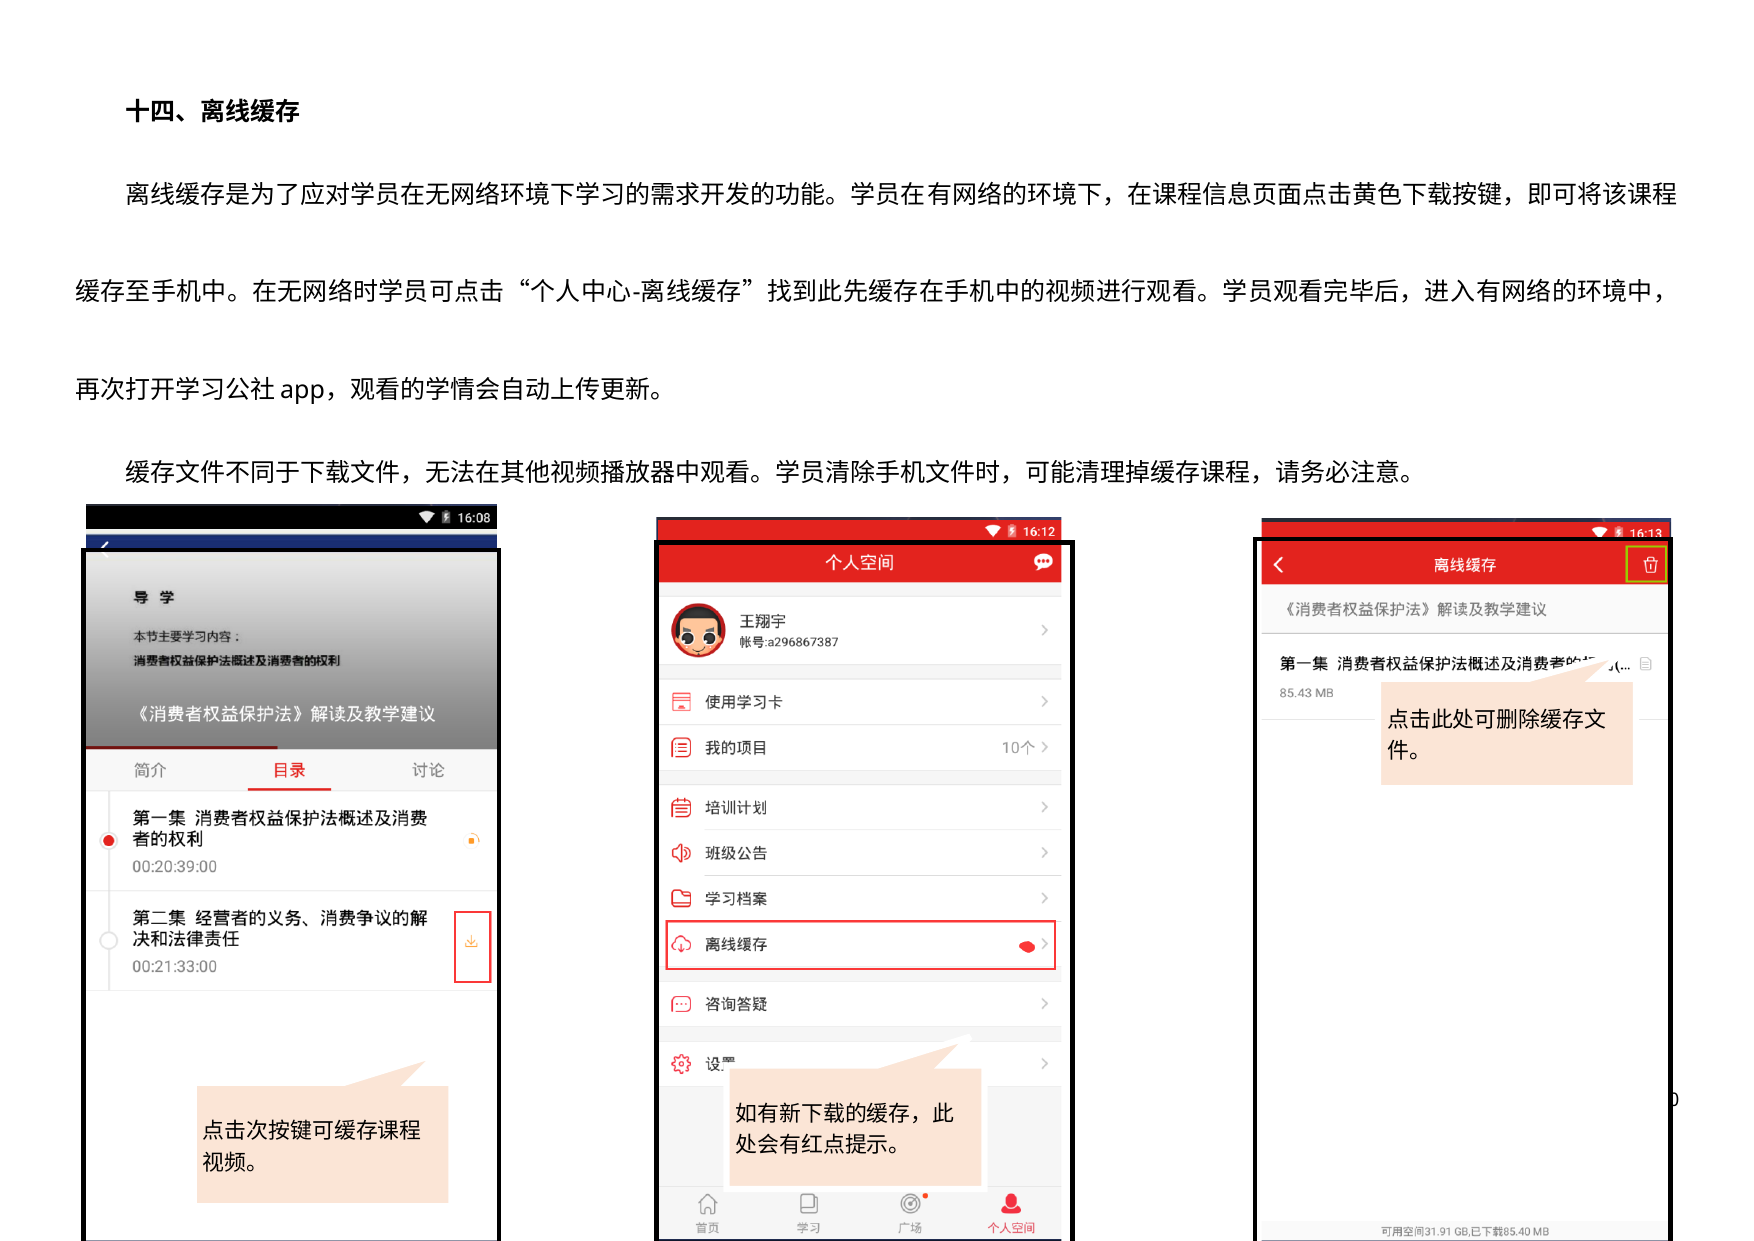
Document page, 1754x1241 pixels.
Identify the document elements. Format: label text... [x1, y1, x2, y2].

picture [86, 504, 497, 548]
text 离线缓存是为了应对学员在无网络环境下学习的需求开发的功能。学员在有网络的环境下，在课程信息页面点击黄色下载按键，即可将该课程缓存至手机中。在无网络时学员可点击“个人中心-离线缓存”找到此先缓存在手机中的视频进行观看。学员观看完毕后，进入有网络的环境中，再次打开学习公社app，观看的学情会自动上传更新。 [75, 160, 1679, 420]
text 缓存文件不同于下载文件，无法在其他视频播放器中观看。学员清除手机文件时，可能清理掉缓存课程，请务必注意。 [75, 438, 1679, 503]
picture [1261, 541, 1668, 1241]
subtitle 十四、离线缓存 [75, 77, 1679, 142]
picture [659, 545, 1062, 1241]
picture [86, 552, 497, 1241]
picture [656, 517, 1062, 540]
picture [1261, 518, 1672, 537]
